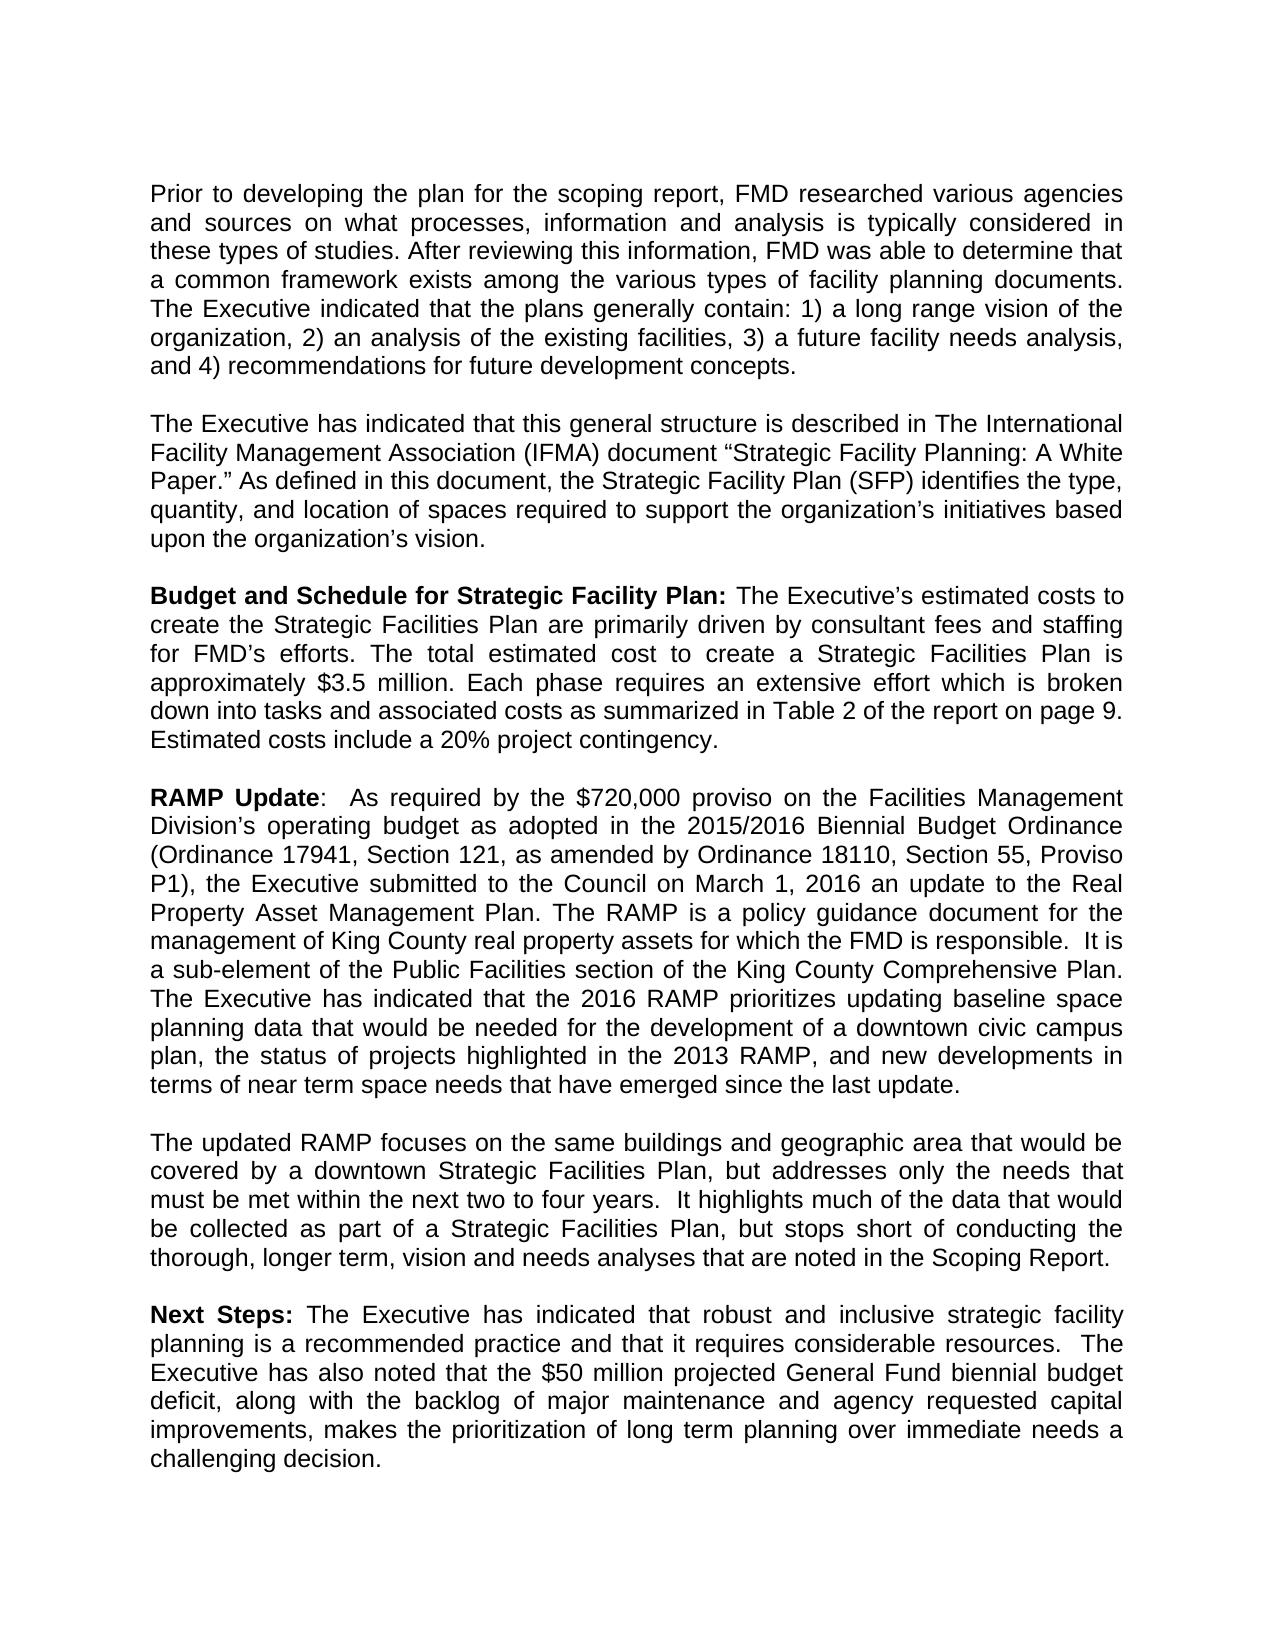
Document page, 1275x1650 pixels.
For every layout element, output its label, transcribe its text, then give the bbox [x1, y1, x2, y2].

text The Executive has indicated that this general structure is described in The International Facility Management Association (IFMA) document “Strategic Facility Planning: A White Paper.” As defined in this document, the Strategic Facility Plan (SFP) identifies the type, quantity, and location of spaces required to support the organization’s initiatives based upon the organization’s vision. [150, 409, 1125, 552]
text Budget and Schedule for Strategic Facility Plan: The Executive’s estimated costs to create the Strategic Facilities Plan are primarily driven by consultant fees and staffing for FMD’s efforts. The total estimated cost to create a Strategic Facilities Plan is approximately $3.5 million. Each phase requires an extensive effort which is broken down into tasks and associated costs as summarized in Table 2 of the report on page 9. Estimated costs include a 20% project contingency. [150, 581, 1125, 754]
text Prior to developing the plan for the scoping report, FMD researched various agencies and sources on what processes, information and analysis is typically considered in these types of studies. After reviewing this information, FMD was able to determine that a common framework exists among the various types of facility planning documents. The Executive indicated that the plans generally contain: 1) a long range vision of the organization, 2) an analysis of the existing facilities, 3) a future facility needs analysis, and 4) recommendations for future development concepts. [150, 179, 1125, 380]
text The updated RAMP focuses on the same buildings and geographic area that would be covered by a downtown Strategic Facilities Plan, but addresses only the needs that must be met within the next two to four years. It highlights much of the data that would be collected as part of a Strategic Facilities Plan, but stops short of conducting the thorough, longer term, vision and needs analyses that are noted in the Scoping Report. [150, 1127, 1125, 1271]
text Next Steps: The Executive has indicated that robust and inclusive strategic facility planning is a recommended practice and that it requires considerable resources. The Executive has also noted that the $50 million projected General Fund biennial budget deficit, along with the backlog of major maintenance and agency requested capital improvements, makes the prioritization of long term planning over immediate needs a challenging decision. [150, 1300, 1125, 1472]
text RAMP Update: As required by the $720,000 proviso on the Facilities Management Division’s operating budget as adopted in the 2015/2016 Biennial Budget Ordinance (Ordinance 17941, Section 121, as amended by Ordinance 18110, Section 55, Proviso P1), the Executive submitted to the Council on March 1, 2016 an update to the Real Property Asset Management Plan. The RAMP is a policy guidance document for the management of King County real property assets for which the FMD is responsible. It is a sub-element of the Public Facilities section of the King County Comprehensive Plan. The Executive has indicated that the 2016 RAMP prioritizes updating baseline space planning data that would be needed for the development of a downtown civic campus plan, the status of projects highlighted in the 2013 RAMP, and new developments in terms of near term space needs that have emerged since the last update. [150, 782, 1125, 1099]
